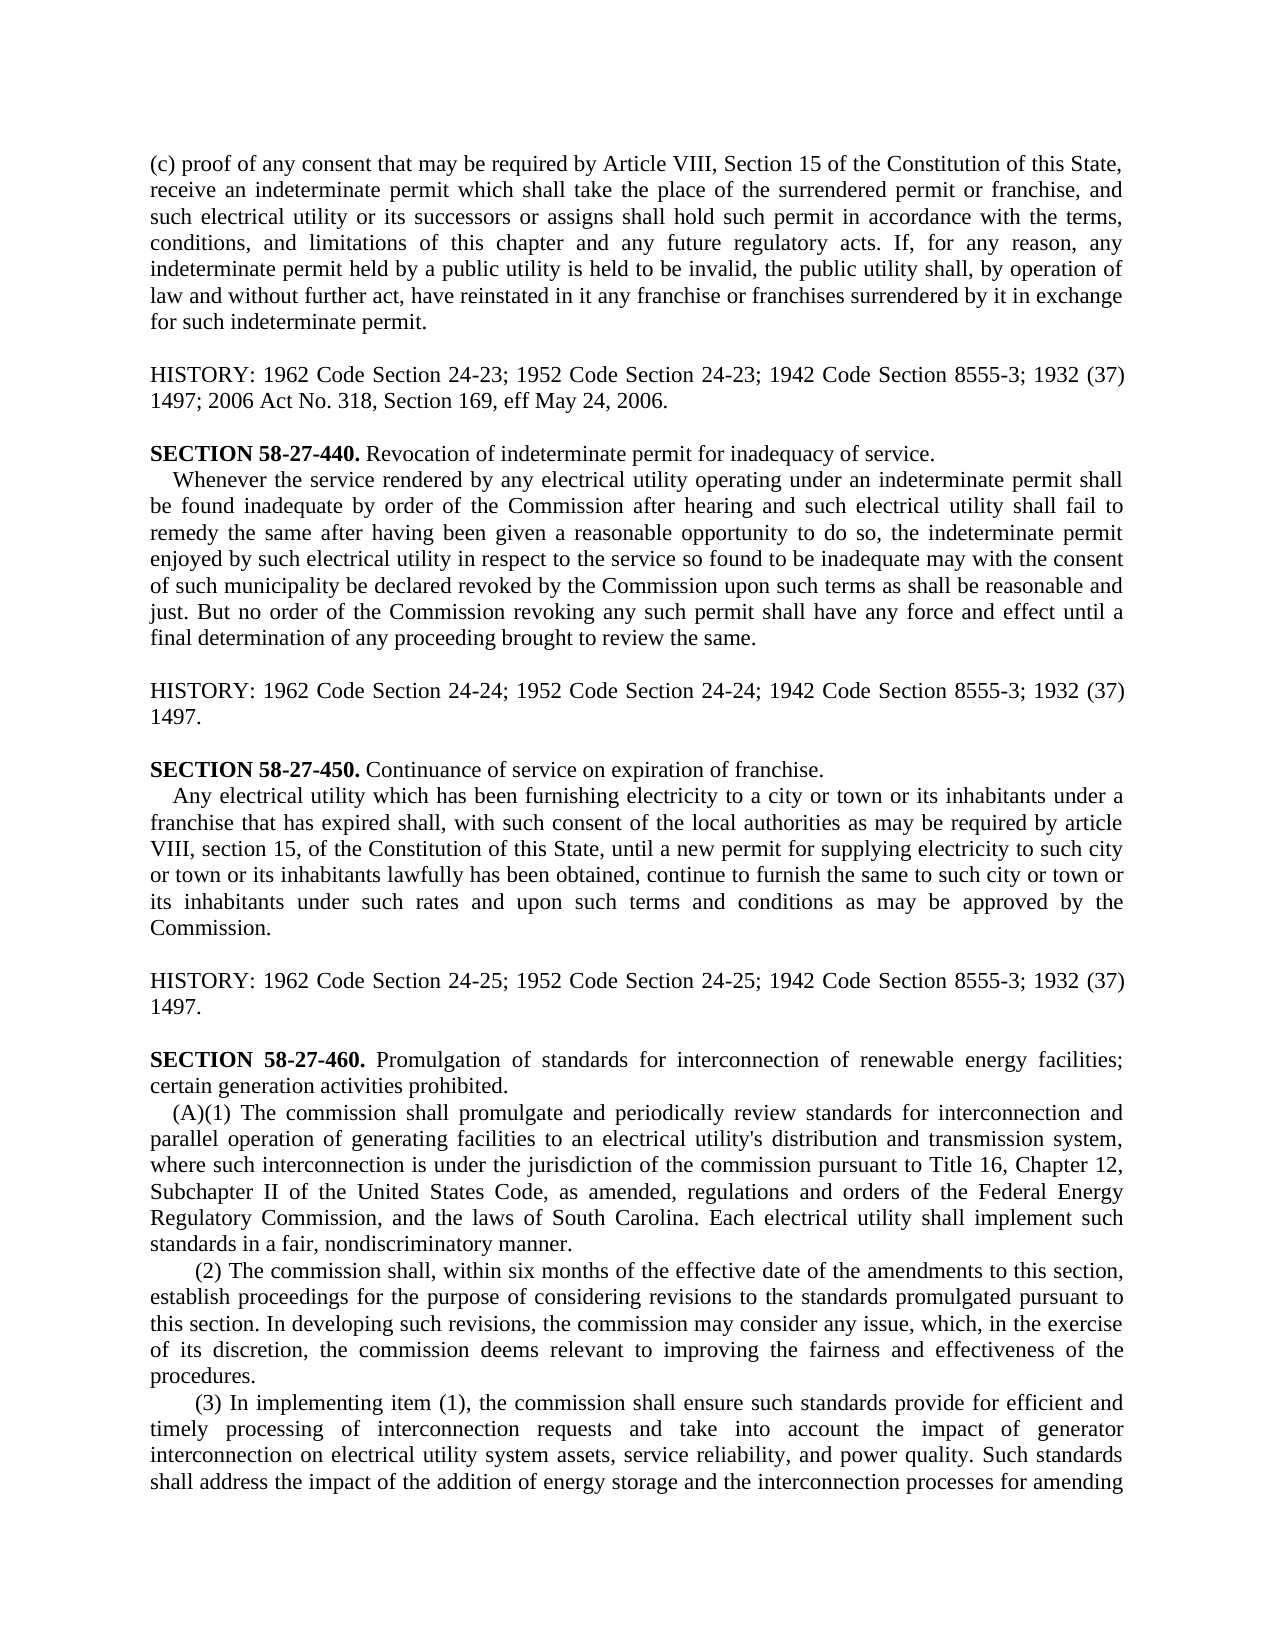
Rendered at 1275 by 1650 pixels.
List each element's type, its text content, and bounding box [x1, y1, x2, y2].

text Any electrical utility which has been furnishing electricity to a city or town or its inhabitants under a franchise that has expired shall, with such consent of the local authorities as may be required by article VIII, section 15, of the Constitution of this State, until a new permit for supplying electricity to such city or town or its inhabitants lawfully has been obtained, continue to furnish the same to such city or town or its inhabitants under such rates and upon such terms and conditions as may be approved by the Commission. [150, 782, 1125, 941]
text SECTION 58-27-460. Promulgation of standards for interconnection of renewable energy facilities; certain generation activities prohibited. [150, 1046, 1125, 1099]
text (A)(1) The commission shall promulgate and periodically review standards for interconnection and parallel operation of generating facilities to an electrical utility's distribution and transmission system, where such interconnection is under the jurisdiction of the commission pursuant to Title 16, Chapter 12, Subchapter II of the United States Code, as amended, regulations and orders of the Federal Energy Regulatory Commission, and the laws of South Carolina. Each electrical utility shall implement such standards in a fair, nondiscriminatory manner. [150, 1099, 1125, 1257]
text SECTION 58-27-450. Continuance of service on expiration of franchise. [150, 756, 1125, 782]
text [150, 1389, 1125, 1494]
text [150, 150, 1125, 334]
text HISTORY: 1962 Code Section 24-23; 1952 Code Section 24-23; 1942 Code Section 8555-3; 1932 (37) 1497; 2006 Act No. 318, Section 169, eff May 24, 2006. [150, 361, 1125, 413]
text HISTORY: 1962 Code Section 24-25; 1952 Code Section 24-25; 1942 Code Section 8555-3; 1932 (37) 1497. [150, 967, 1125, 1020]
text (2) The commission shall, within six months of the effective date of the amendments to this section, establish proceedings for the purpose of considering revisions to the standards promulgated pursuant to this section. In developing such revisions, the commission may consider any issue, which, in the exercise of its discretion, the commission deems relevant to improving the fairness and effectiveness of the procedures. [150, 1257, 1125, 1389]
text SECTION 58-27-440. Revocation of indeterminate permit for inadequacy of service. [150, 440, 1125, 466]
text HISTORY: 1962 Code Section 24-24; 1952 Code Section 24-24; 1942 Code Section 8555-3; 1932 (37) 1497. [150, 677, 1125, 730]
text Whenever the service rendered by any electrical utility operating under an indeterminate permit shall be found inadequate by order of the Commission after hearing and such electrical utility shall fail to remedy the same after having been given a reasonable opportunity to do so, the indeterminate permit enjoyed by such electrical utility in respect to the service so found to be inadequate may with the consent of such municipality be declared revoked by the Commission upon such terms as shall be reasonable and just. But no order of the Commission revoking any such permit shall have any force and effect until a final determination of any proceeding brought to review the same. [150, 466, 1125, 651]
